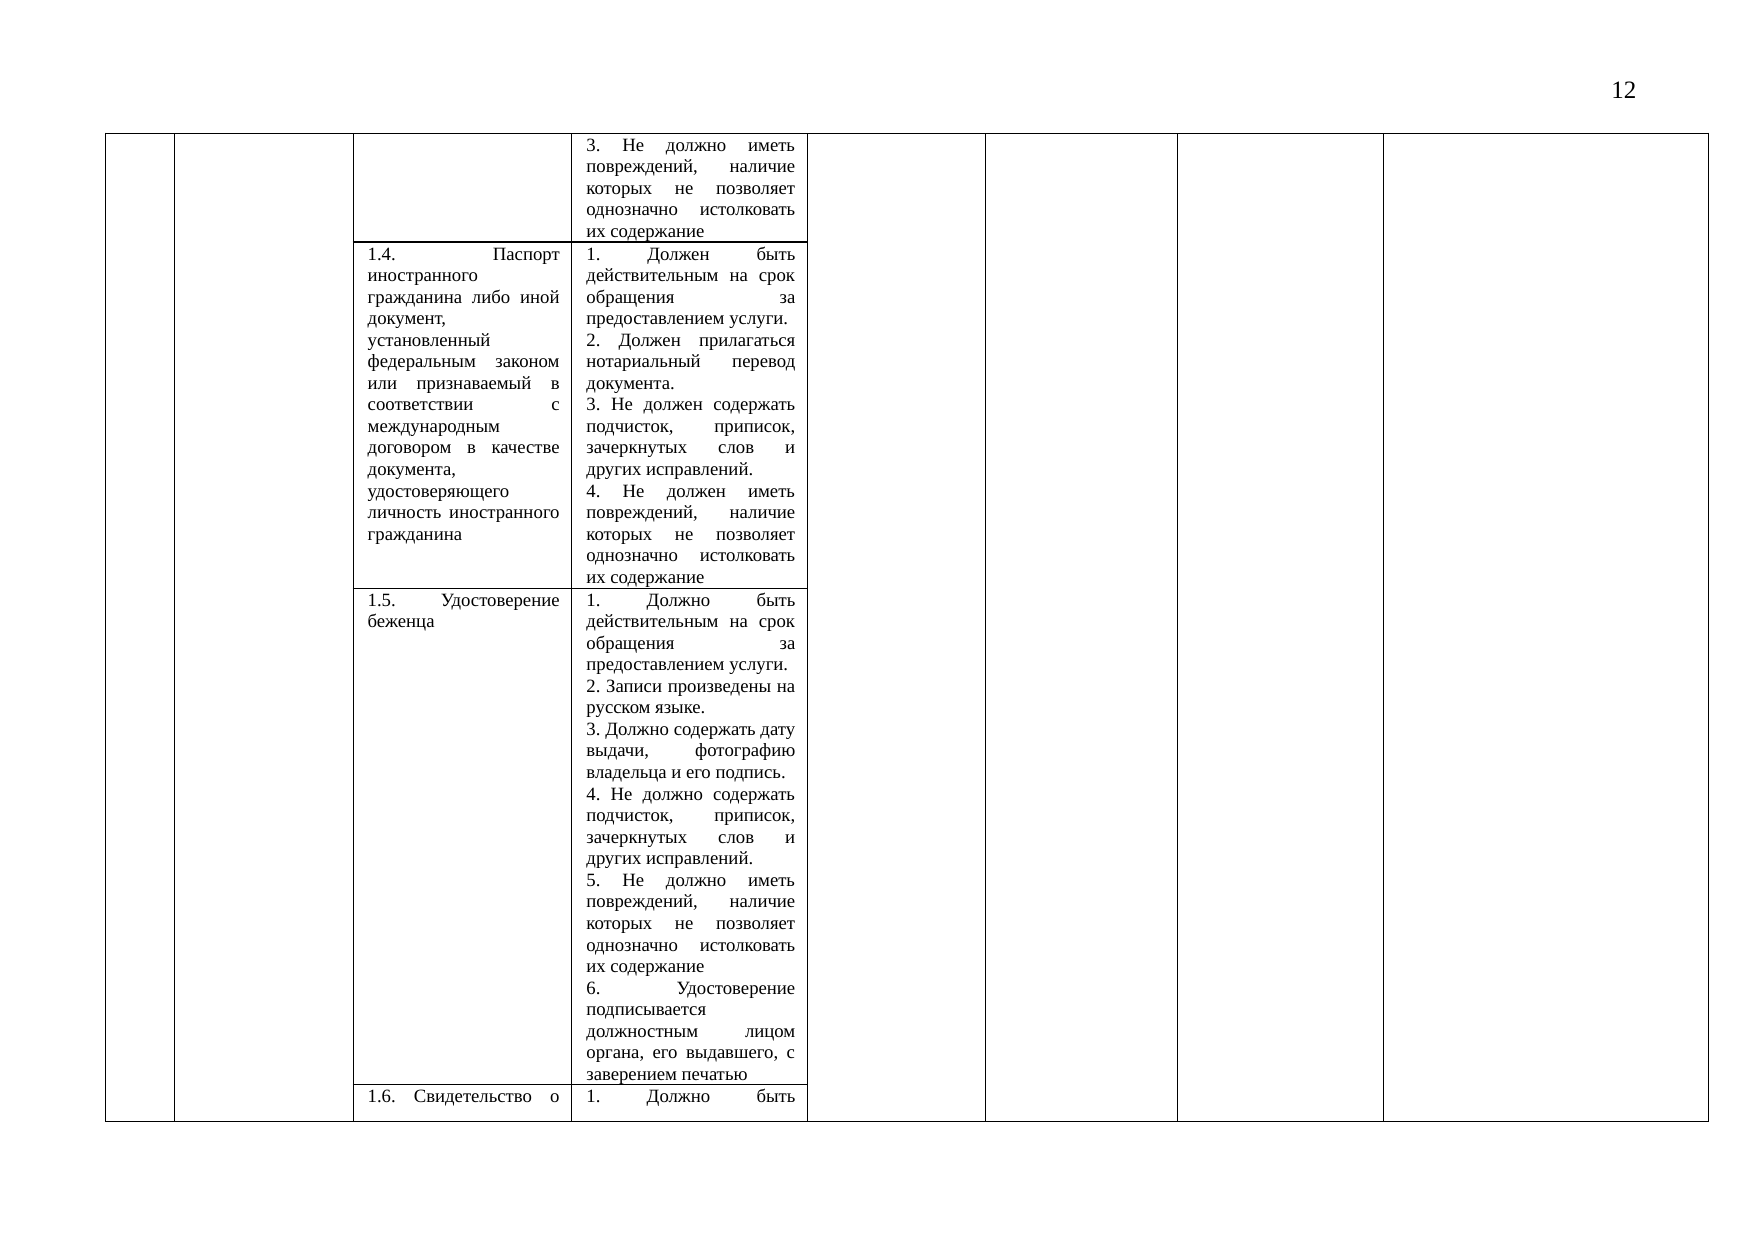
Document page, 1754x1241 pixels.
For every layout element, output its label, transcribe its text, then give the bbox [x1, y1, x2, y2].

table_cell 1.4. Паспорт иностранного гражданина либо иной документ, установленный федеральным законом или признаваемый в соответствии с международным договором в качестве документа, удостоверяющего личность иностранного гражданина [354, 243, 571, 587]
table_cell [572, 134, 807, 241]
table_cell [572, 1085, 807, 1121]
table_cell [354, 134, 571, 241]
table_cell 1. Должно быть действительным на срок обращения за предоставлением услуги. 2. Записи произведены на русском языке. 3. Должно содержать дату выдачи, фотографию владельца и его подпись. 4. Не должно содержать подчисток, приписок, зачеркнутых слов и других исправлений. 5. Не должно иметь повреждений, наличие которых не позволяет однозначно истолковать их содержание 6. Удостоверение подписывается должностным лицом органа, его выдавшего, с заверением печатью [572, 589, 807, 1084]
table_cell 1.5. Удостоверение беженца [354, 589, 571, 1084]
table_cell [354, 1085, 571, 1121]
table_cell 1. Должен быть действительным на срок обращения за предоставлением услуги. 2. Должен прилагаться нотариальный перевод документа. 3. Не должен содержать подчисток, приписок, зачеркнутых слов и других исправлений. 4. Не должен иметь повреждений, наличие которых не позволяет однозначно истолковать их содержание [572, 243, 807, 587]
